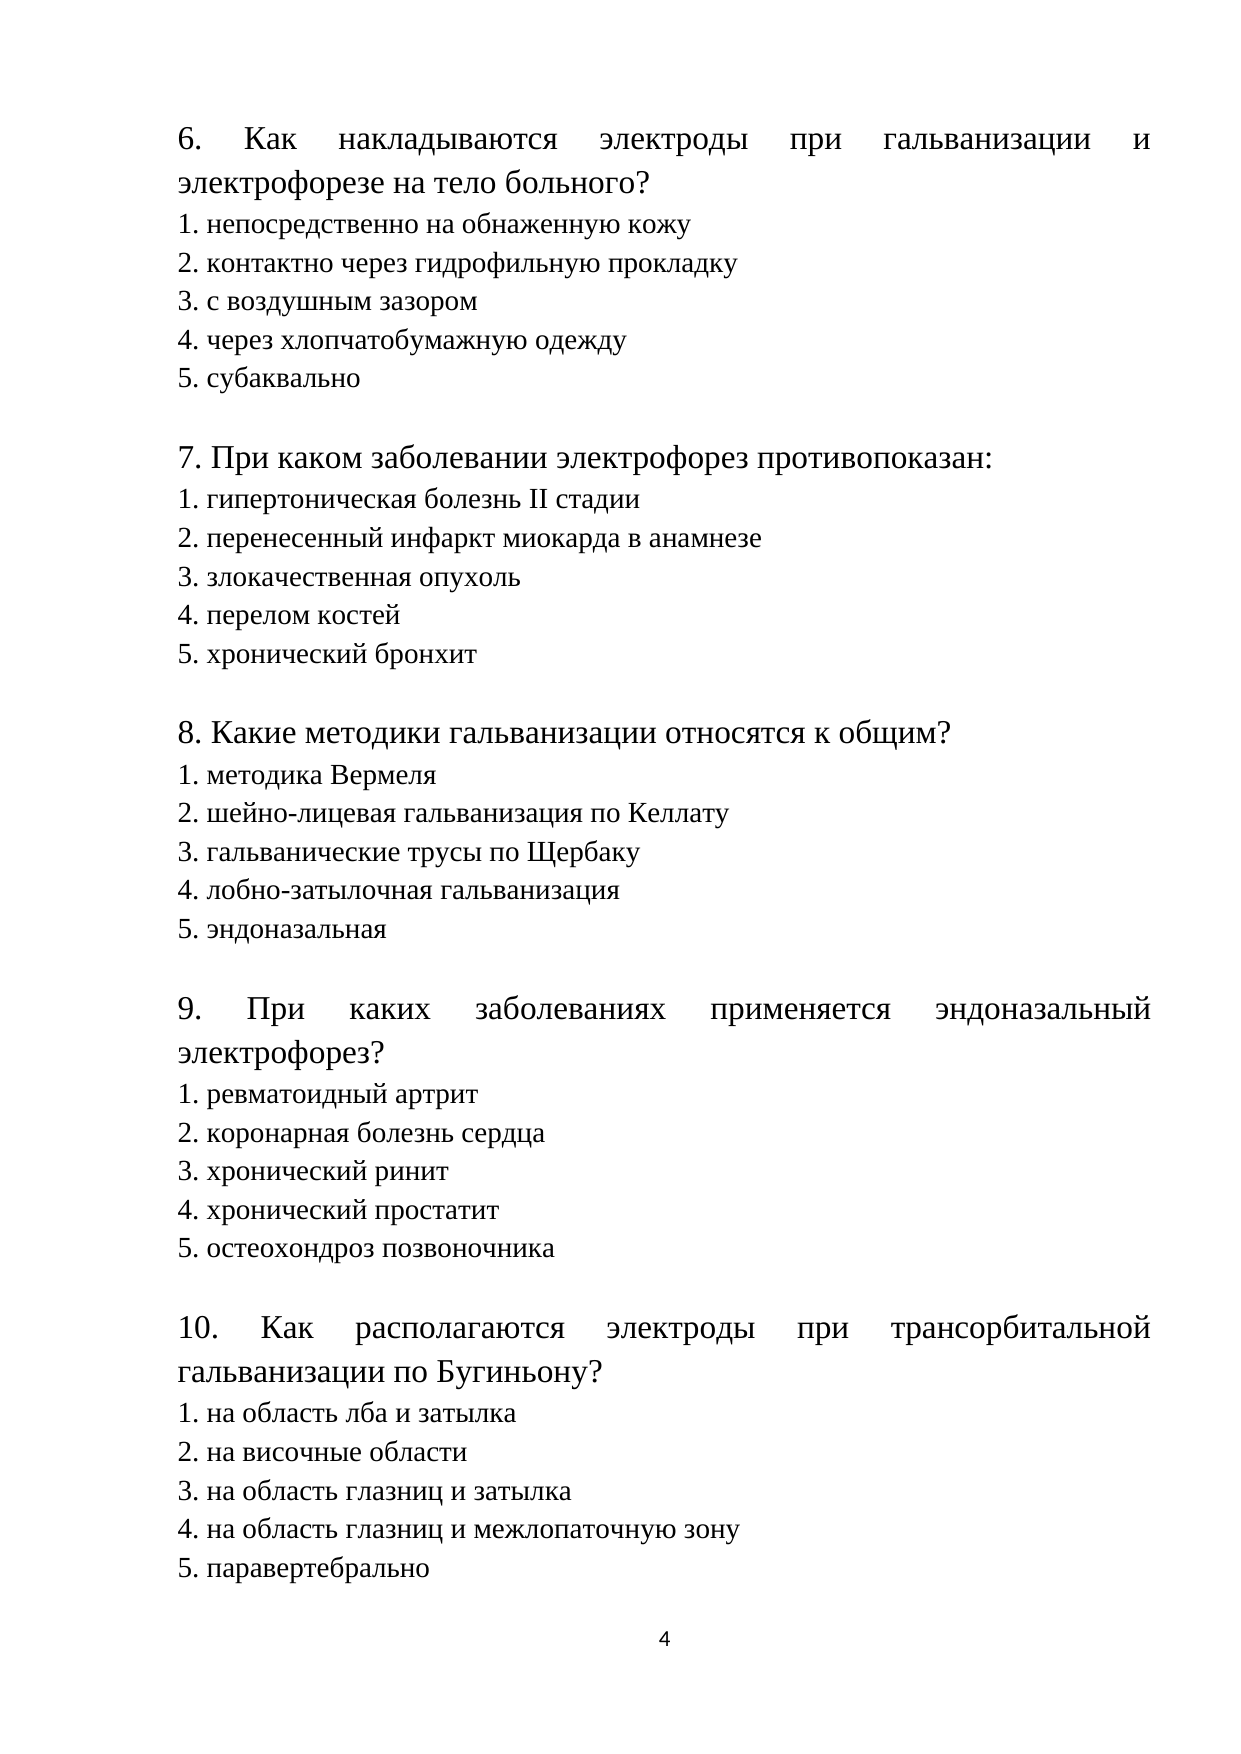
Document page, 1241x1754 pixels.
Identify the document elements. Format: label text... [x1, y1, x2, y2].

text 3. с воздушным зазором [177, 283, 1152, 317]
text 4. перелом костей [177, 597, 1152, 631]
text 2. коронарная болезнь сердца [177, 1115, 1152, 1148]
text 3. хронический ринит [177, 1153, 1152, 1187]
text 1. непосредственно на обнаженную кожу [177, 206, 1152, 240]
text 5. эндоназальная [177, 911, 1152, 944]
text 2. перенесенный инфаркт миокарда в анамнезе [177, 520, 1152, 554]
text 6. Как накладываются электроды при гальванизации и электрофорезе на тело больного? [177, 118, 1152, 201]
text 1. методика Вермеля [177, 757, 1152, 790]
text 10. Как располагаются электроды при трансорбитальной гальванизации по Бугиньону? [177, 1307, 1152, 1390]
text 5. паравертебрально [177, 1550, 1152, 1583]
text 1. на область лба и затылка [177, 1396, 1152, 1429]
text 1. ревматоидный артрит [177, 1076, 1152, 1110]
text 8. Какие методики гальванизации относятся к общим? [177, 713, 1152, 751]
text 5. хронический бронхит [177, 636, 1152, 669]
text 5. остеохондроз позвоночника [177, 1230, 1152, 1264]
text 9. При каких заболеваниях применяется эндоназальный электрофорез? [177, 988, 1152, 1071]
text 7. При каком заболевании электрофорез противопоказан: [177, 437, 1152, 476]
text 4. на область глазниц и межлопаточную зону [177, 1511, 1152, 1545]
text 4. лобно-затылочная гальванизация [177, 872, 1152, 906]
text 1. гипертоническая болезнь II стадии [177, 482, 1152, 515]
text 5. субаквально [177, 360, 1152, 394]
text 3. на область глазниц и затылка [177, 1473, 1152, 1506]
text 4. через хлопчатобумажную одежду [177, 322, 1152, 355]
text 3. злокачественная опухоль [177, 559, 1152, 592]
text 3. гальванические трусы по Щербаку [177, 834, 1152, 867]
text 2. контактно через гидрофильную прокладку [177, 245, 1152, 278]
text 2. на височные области [177, 1434, 1152, 1468]
text 2. шейно-лицевая гальванизация по Келлату [177, 795, 1152, 829]
text 4. хронический простатит [177, 1192, 1152, 1225]
